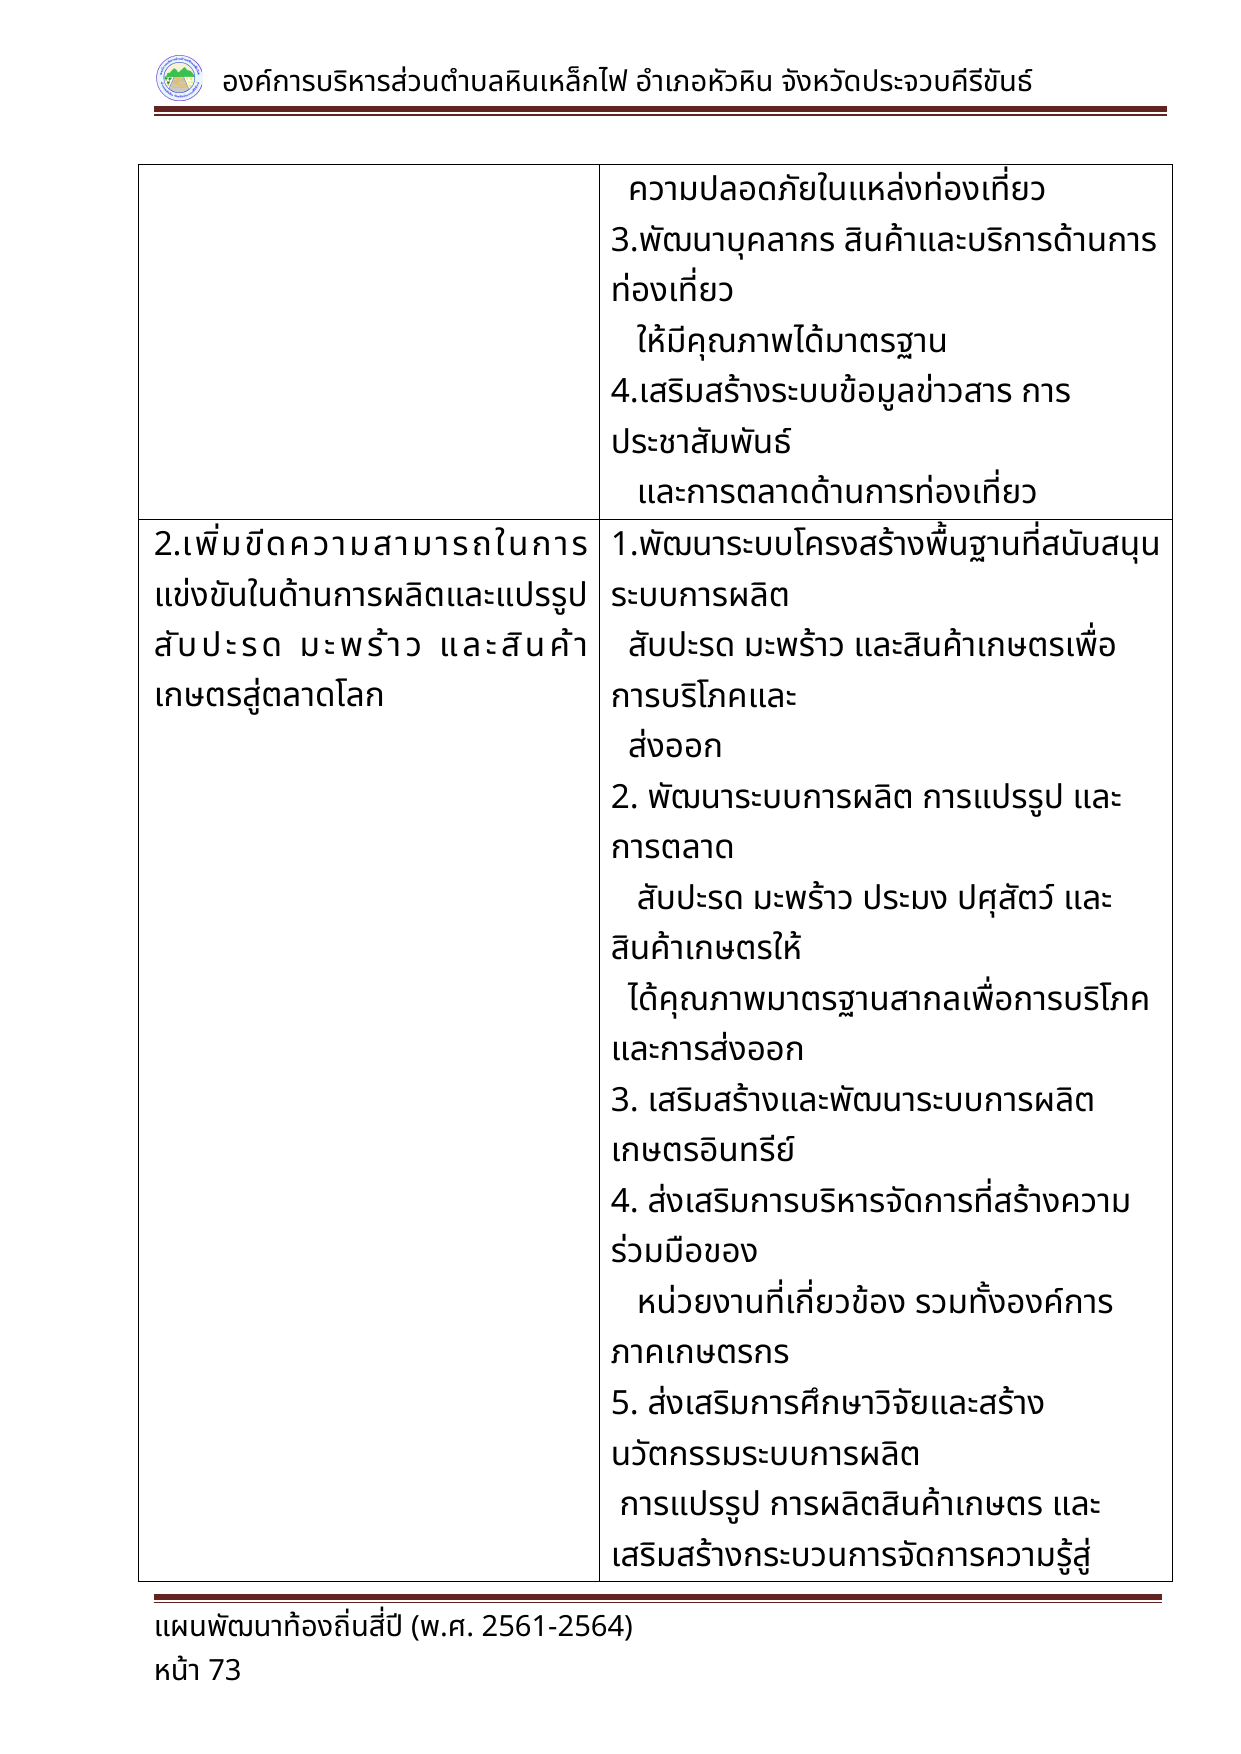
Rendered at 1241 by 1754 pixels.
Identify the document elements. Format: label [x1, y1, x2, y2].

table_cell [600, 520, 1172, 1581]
picture [155, 52, 203, 100]
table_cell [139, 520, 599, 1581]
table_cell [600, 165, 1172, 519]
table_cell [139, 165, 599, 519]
